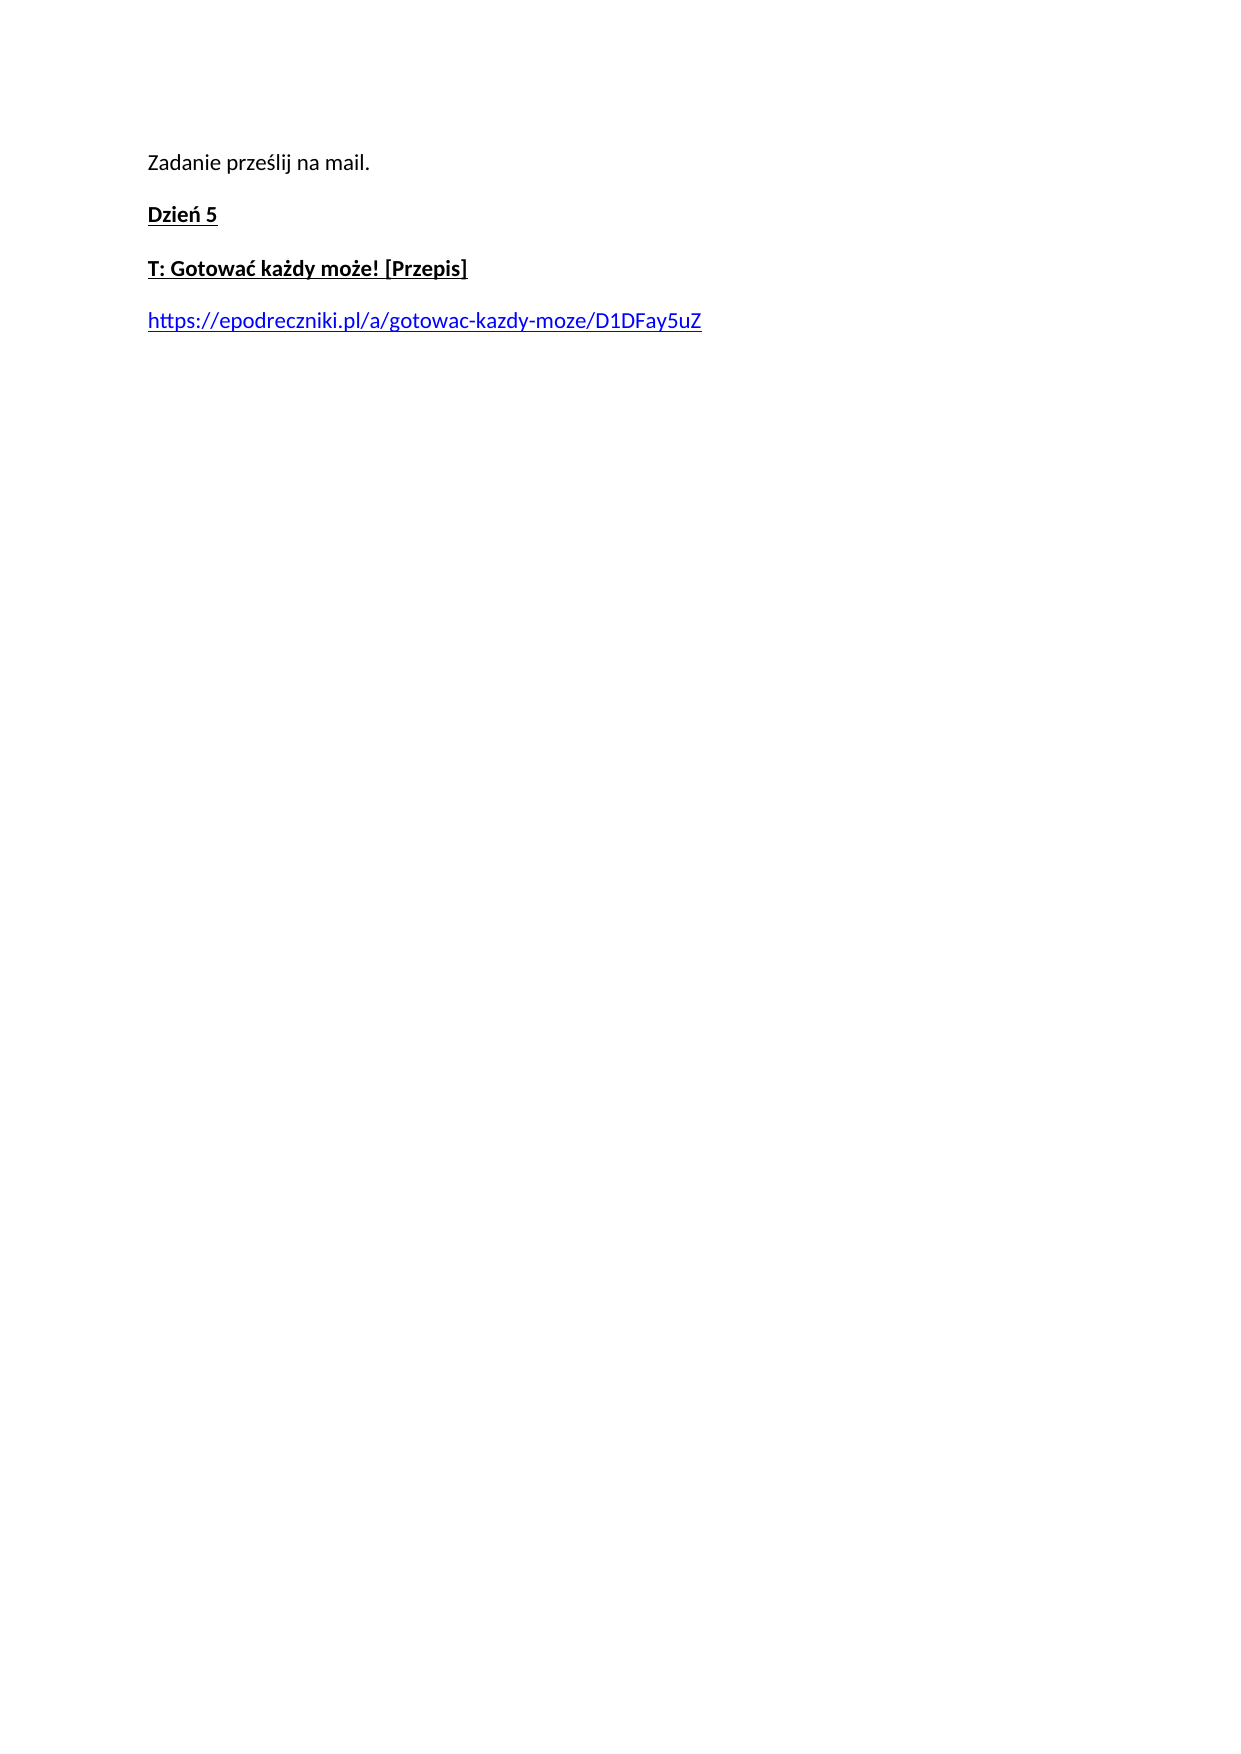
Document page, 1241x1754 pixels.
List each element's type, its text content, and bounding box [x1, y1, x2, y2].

text https://epodreczniki.pl/a/gotowac-kazdy-moze/D1DFay5uZ [148, 307, 1093, 335]
text T: Gotować każdy może! [Przepis] [148, 254, 1093, 282]
text Zadanie prześlij na mail. [148, 148, 1093, 176]
text Dzień 5 [148, 201, 1093, 229]
